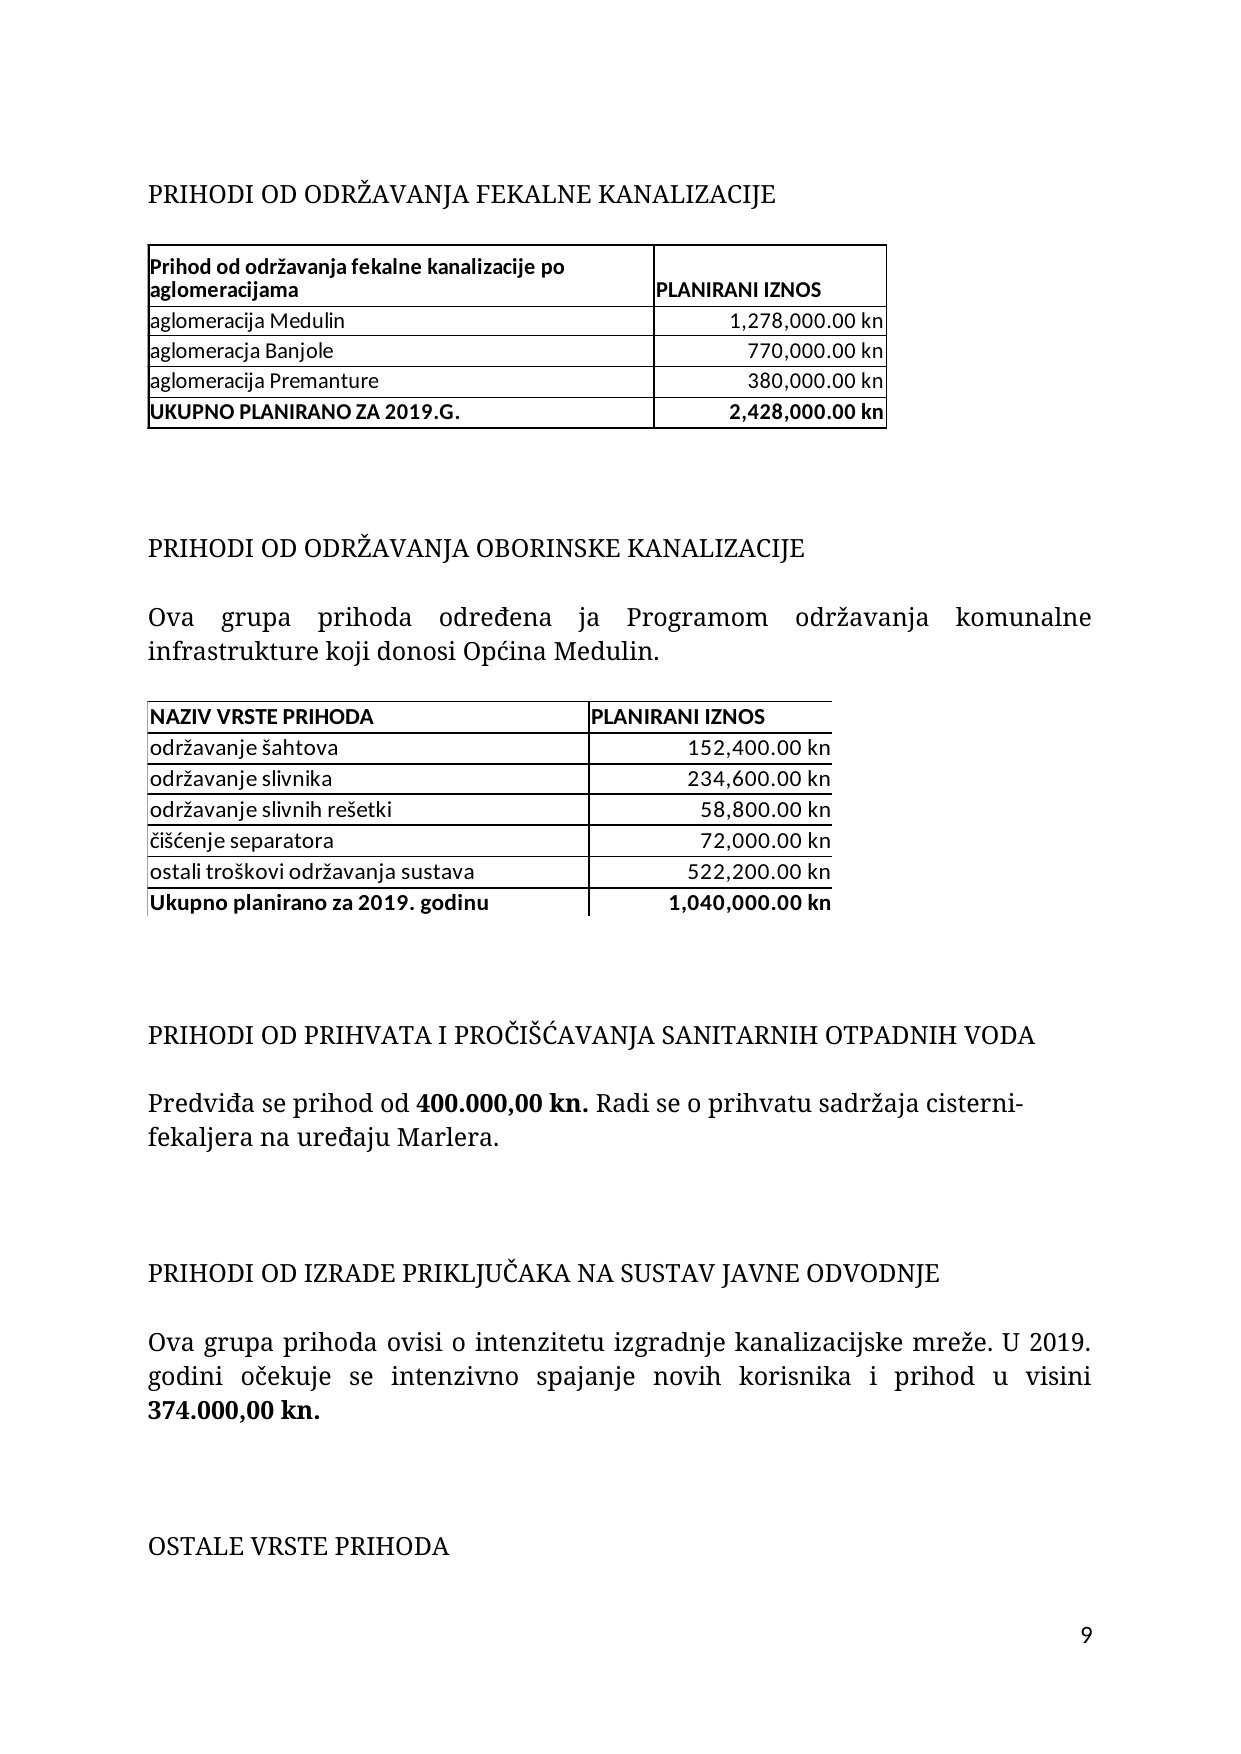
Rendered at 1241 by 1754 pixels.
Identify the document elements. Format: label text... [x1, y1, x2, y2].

text PRIHODI OD ODRŽAVANJA OBORINSKE KANALIZACIJE [148, 531, 1093, 565]
text PRIHODI OD PRIHVATA I PROČIŠĆAVANJA SANITARNIH OTPADNIH VODA [148, 1018, 1093, 1052]
text PRIHODI OD ODRŽAVANJA FEKALNE KANALIZACIJE [148, 176, 1093, 210]
text Predviđa se prihod od 400.000,00 kn. Radi se o prihvatu sadržaja cisterni-fekaljera na uređaju Marlera. [148, 1086, 1093, 1154]
text Ova grupa prihoda ovisi o intenzitetu izgradnje kanalizacijske mreže. U 2019. godini očekuje se intenzivno spajanje novih korisnika i prihod u visini 374.000,00 kn. [148, 1324, 1093, 1426]
text PRIHODI OD IZRADE PRIKLJUČAKA NA SUSTAV JAVNE ODVODNJE [148, 1256, 1093, 1290]
text Ova grupa prihoda određena ja Programom održavanja komunalne infrastrukture koji donosi Općina Medulin. [148, 599, 1093, 667]
text OSTALE VRSTE PRIHODA [148, 1528, 1093, 1563]
